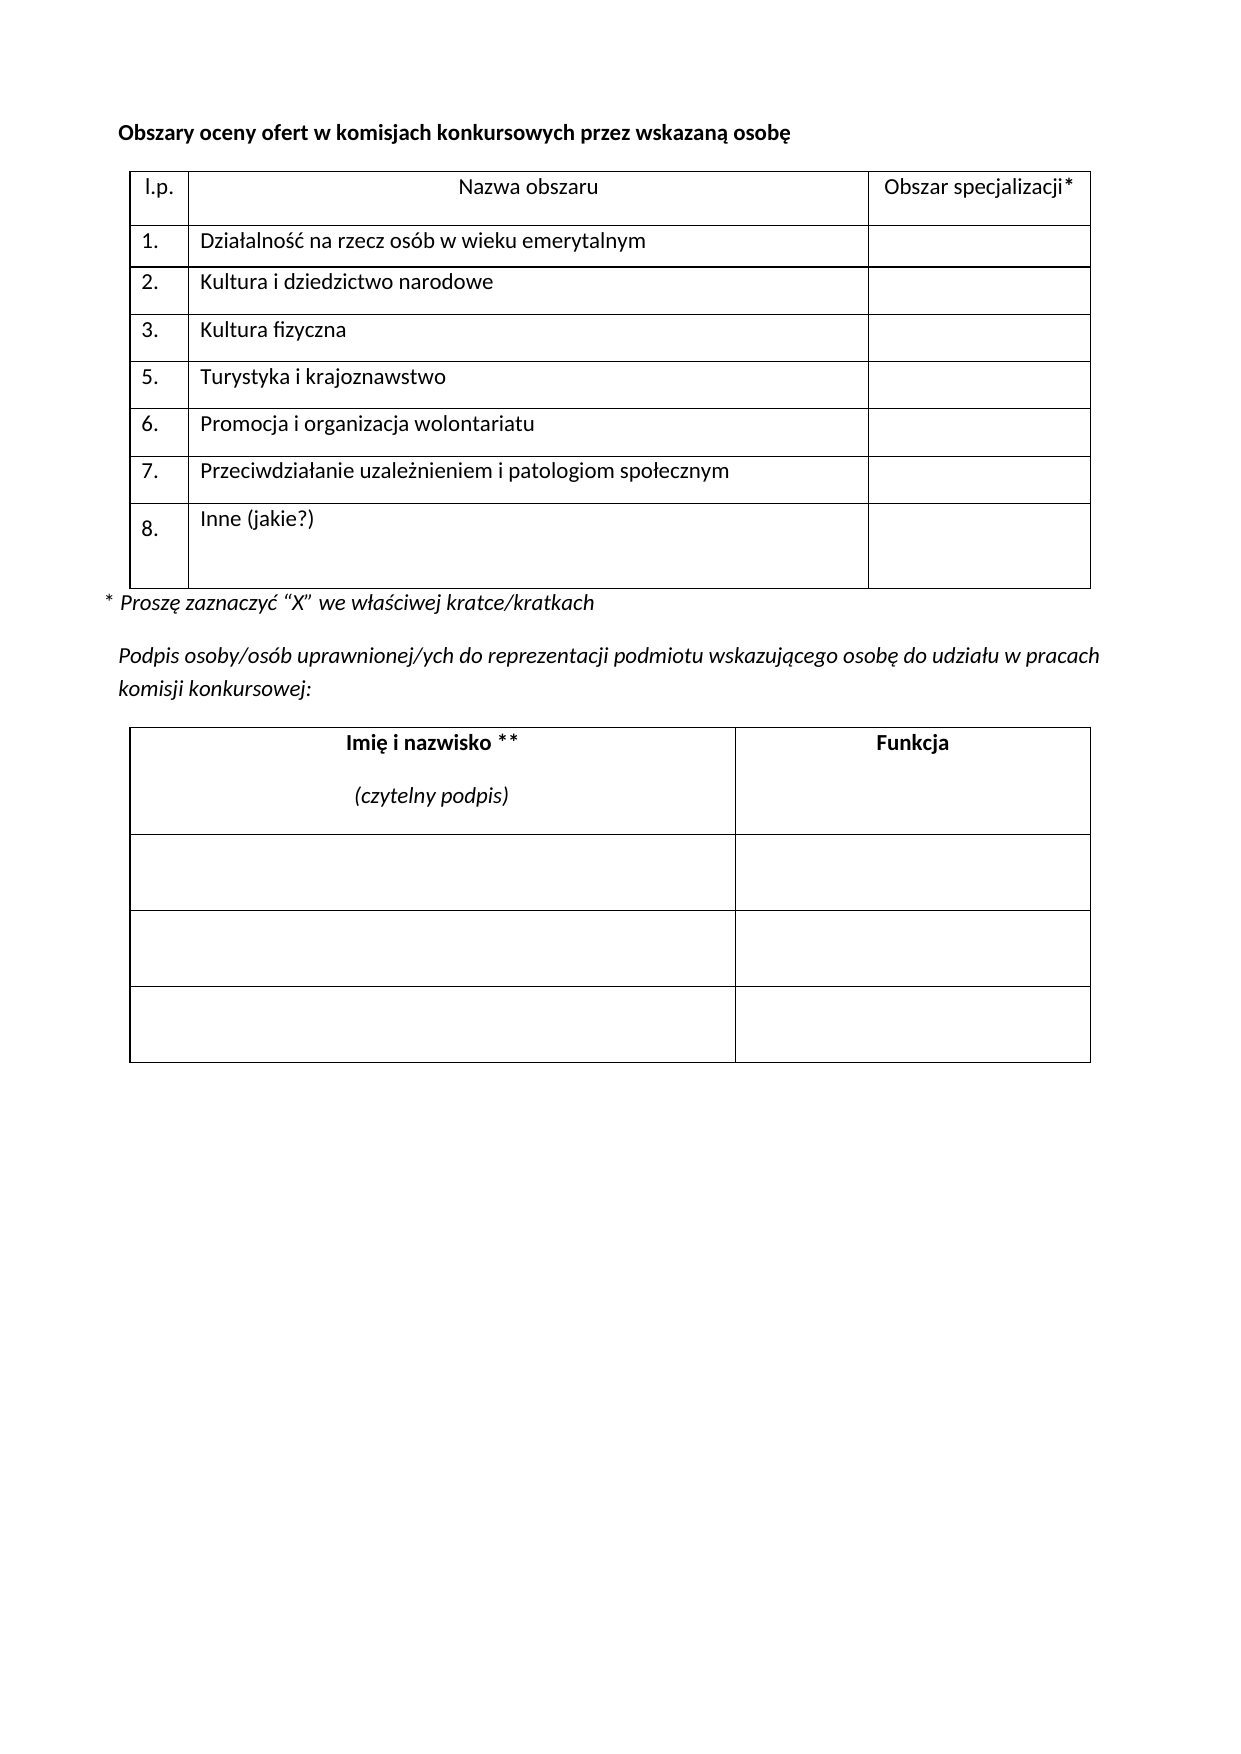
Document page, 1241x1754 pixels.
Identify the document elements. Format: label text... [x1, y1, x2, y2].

table_header Imię i nazwisko ** (czytelny podpis) [131, 728, 735, 833]
table_cell [869, 409, 1090, 456]
table_cell [869, 362, 1090, 408]
table_cell 6. [131, 409, 188, 456]
table_cell [869, 226, 1090, 266]
table_header Obszar specjalizacji* [869, 172, 1090, 225]
table_cell Kultura fizyczna [189, 315, 868, 361]
table_cell Kultura i dziedzictwo narodowe [189, 268, 868, 314]
table_header Funkcja [736, 728, 1090, 833]
table_cell [736, 835, 1090, 909]
table_cell [736, 911, 1090, 986]
table_cell Działalność na rzecz osób w wieku emerytalnym [189, 226, 868, 266]
table_cell [131, 987, 735, 1062]
table_cell [736, 987, 1090, 1062]
table_cell 2. [131, 268, 188, 314]
table_cell Turystyka i krajoznawstwo [189, 362, 868, 408]
table_cell [131, 835, 735, 909]
text Obszary oceny ofert w komisjach konkursowych przez wskazaną osobę [118, 118, 1122, 146]
table_cell 1. [131, 226, 188, 266]
table_cell [869, 504, 1090, 587]
table_cell [131, 911, 735, 986]
table_cell Promocja i organizacja wolontariatu [189, 409, 868, 456]
table_cell 8. [131, 504, 188, 587]
table_cell 3. [131, 315, 188, 361]
table_cell [869, 457, 1090, 503]
table_cell [869, 315, 1090, 361]
table_cell Przeciwdziałanie uzależnieniem i patologiom społecznym [189, 457, 868, 503]
text Podpis osoby/osób uprawnionej/ych do reprezentacji podmiotu wskazującego osobę do udziału w pracach komisji konkursowej: [118, 641, 1122, 702]
table_cell [869, 268, 1090, 314]
table_cell Inne (jakie?) ……………………………………………………………………… [189, 504, 868, 587]
table_header l.p. [131, 172, 188, 225]
table_cell 5. [131, 362, 188, 408]
table_cell 7. [131, 457, 188, 503]
text * Proszę zaznaczyć “X” we właściwej kratce/kratkach [103, 588, 1122, 616]
table_header Nazwa obszaru [189, 172, 868, 225]
